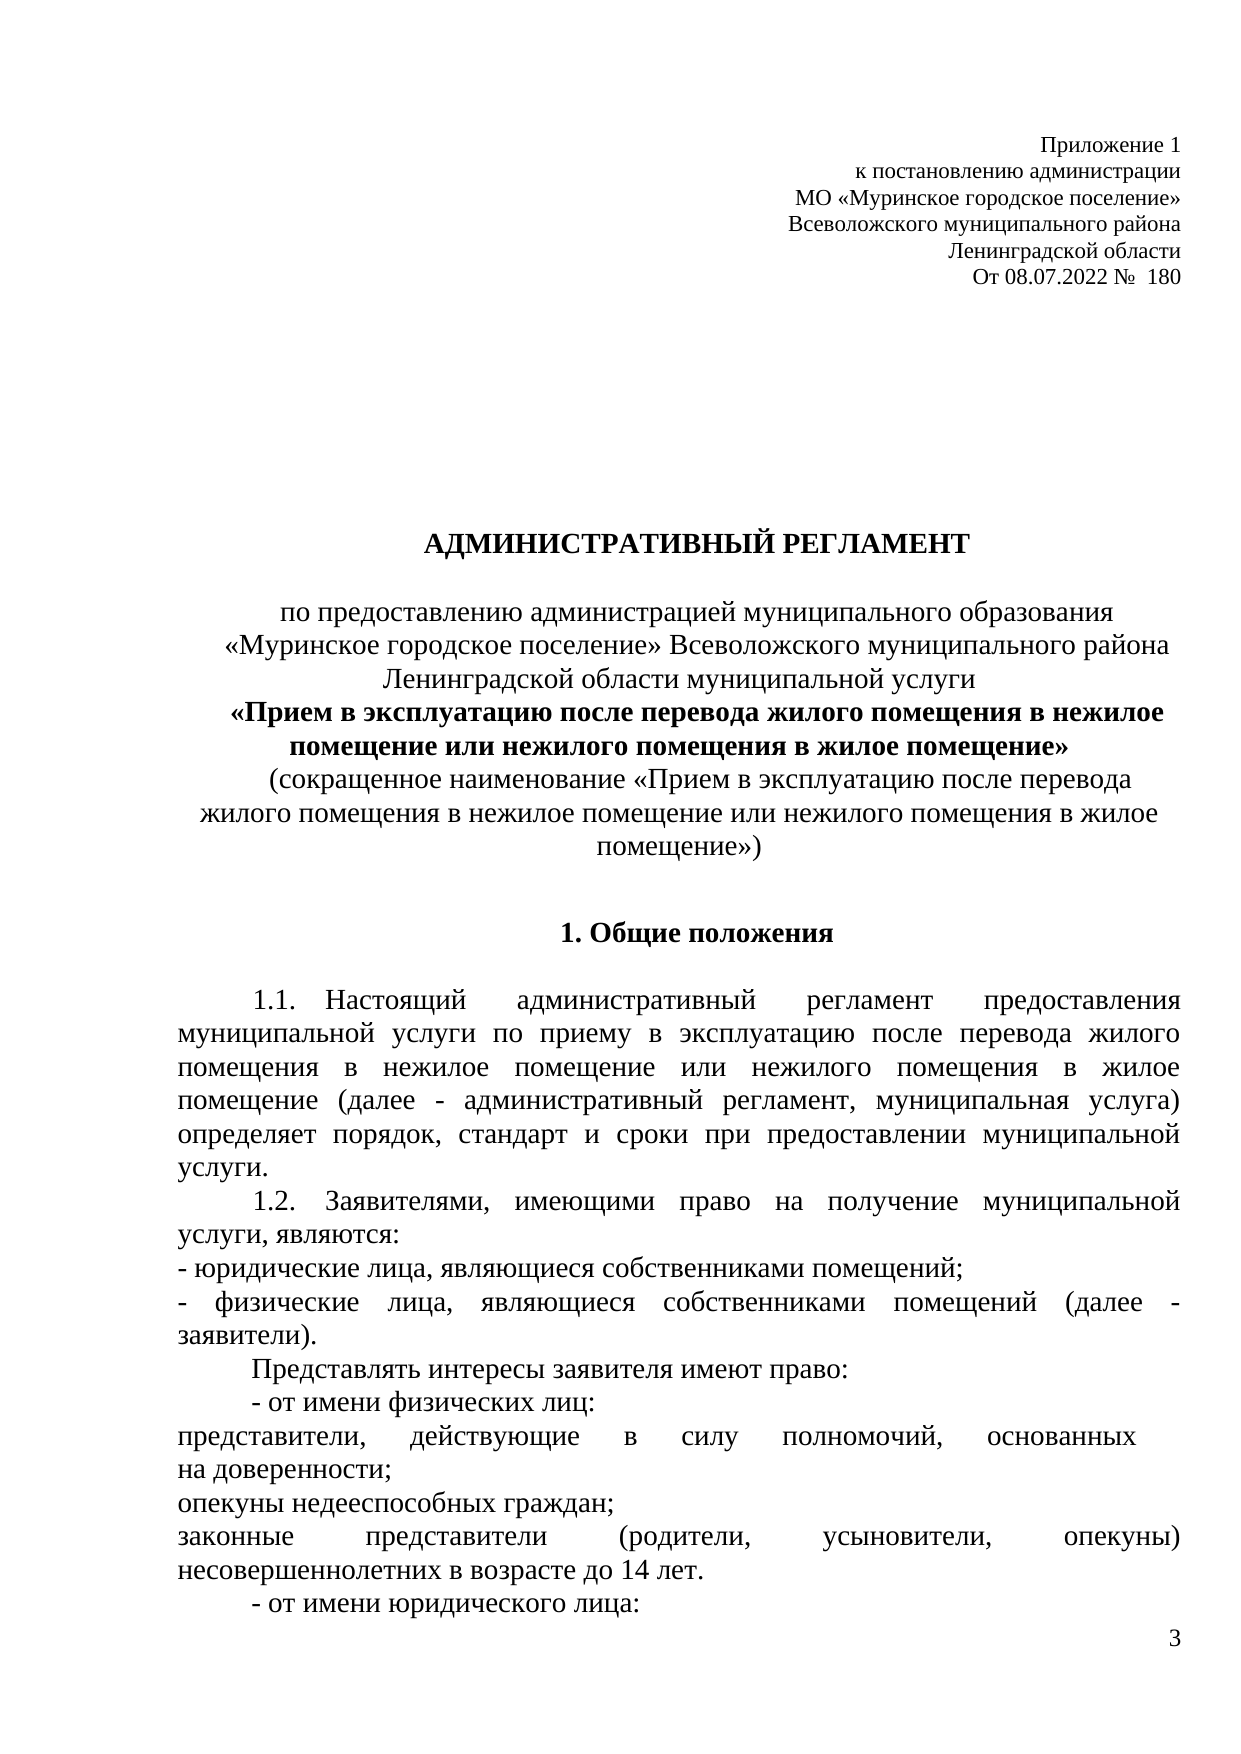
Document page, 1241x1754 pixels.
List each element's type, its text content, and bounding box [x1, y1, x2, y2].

text к постановлению администрации [768, 158, 1181, 184]
text МО «Муринское городское поселение» Всеволожского муниципального района Ленинградской области [768, 184, 1181, 263]
text 1. Общие положения [177, 915, 1181, 948]
text «Муринское городское поселение» Всеволожского муниципального района Ленинградской области муниципальной услуги [177, 627, 1181, 694]
text От 08.07.2022 № 180 [768, 263, 1181, 289]
text - физические лица, являющиеся собственниками помещений (далее - заявители). [177, 1284, 1181, 1351]
text законные представители (родители, усыновители, опекуны) несовершеннолетних в возрасте до 14 лет. [177, 1518, 1181, 1586]
list Настоящий административный регламент предоставления муниципальной услуги по приему в эксплуатацию после перевода жилого помещения в нежилое помещение или нежилого помещения в жилое помещение (далее - административный регламент, муниципальная услуга) определяет порядок, стандарт и сроки при предоставлении муниципальной услуги. [177, 982, 1181, 1183]
text - от имени физических лиц: [177, 1384, 1181, 1418]
text «Прием в эксплуатацию после перевода жилого помещения в нежилое помещение или нежилого помещения в жилое помещение» [177, 694, 1181, 761]
text Приложение 1 [768, 131, 1181, 158]
text (сокращенное наименование «Прием в эксплуатацию после перевода жилого помещения в нежилое помещение или нежилого помещения в жилое помещение») [177, 761, 1181, 862]
text - юридические лица, являющиеся собственниками помещений; [177, 1250, 1181, 1284]
text Представлять интересы заявителя имеют право: [177, 1351, 1181, 1384]
text опекуны недееспособных граждан; [177, 1485, 1181, 1518]
text по предоставлению администрацией муниципального образования [177, 594, 1181, 627]
text представители, действующие в силу полномочий, основанных на доверенности; [177, 1418, 1181, 1485]
text - от имени юридического лица: [177, 1586, 1181, 1619]
text АДМИНИСТРАТИВНЫЙ РЕГЛАМЕНТ [177, 527, 1181, 560]
list Заявителями, имеющими право на получение муниципальной услуги, являются: [177, 1183, 1181, 1250]
